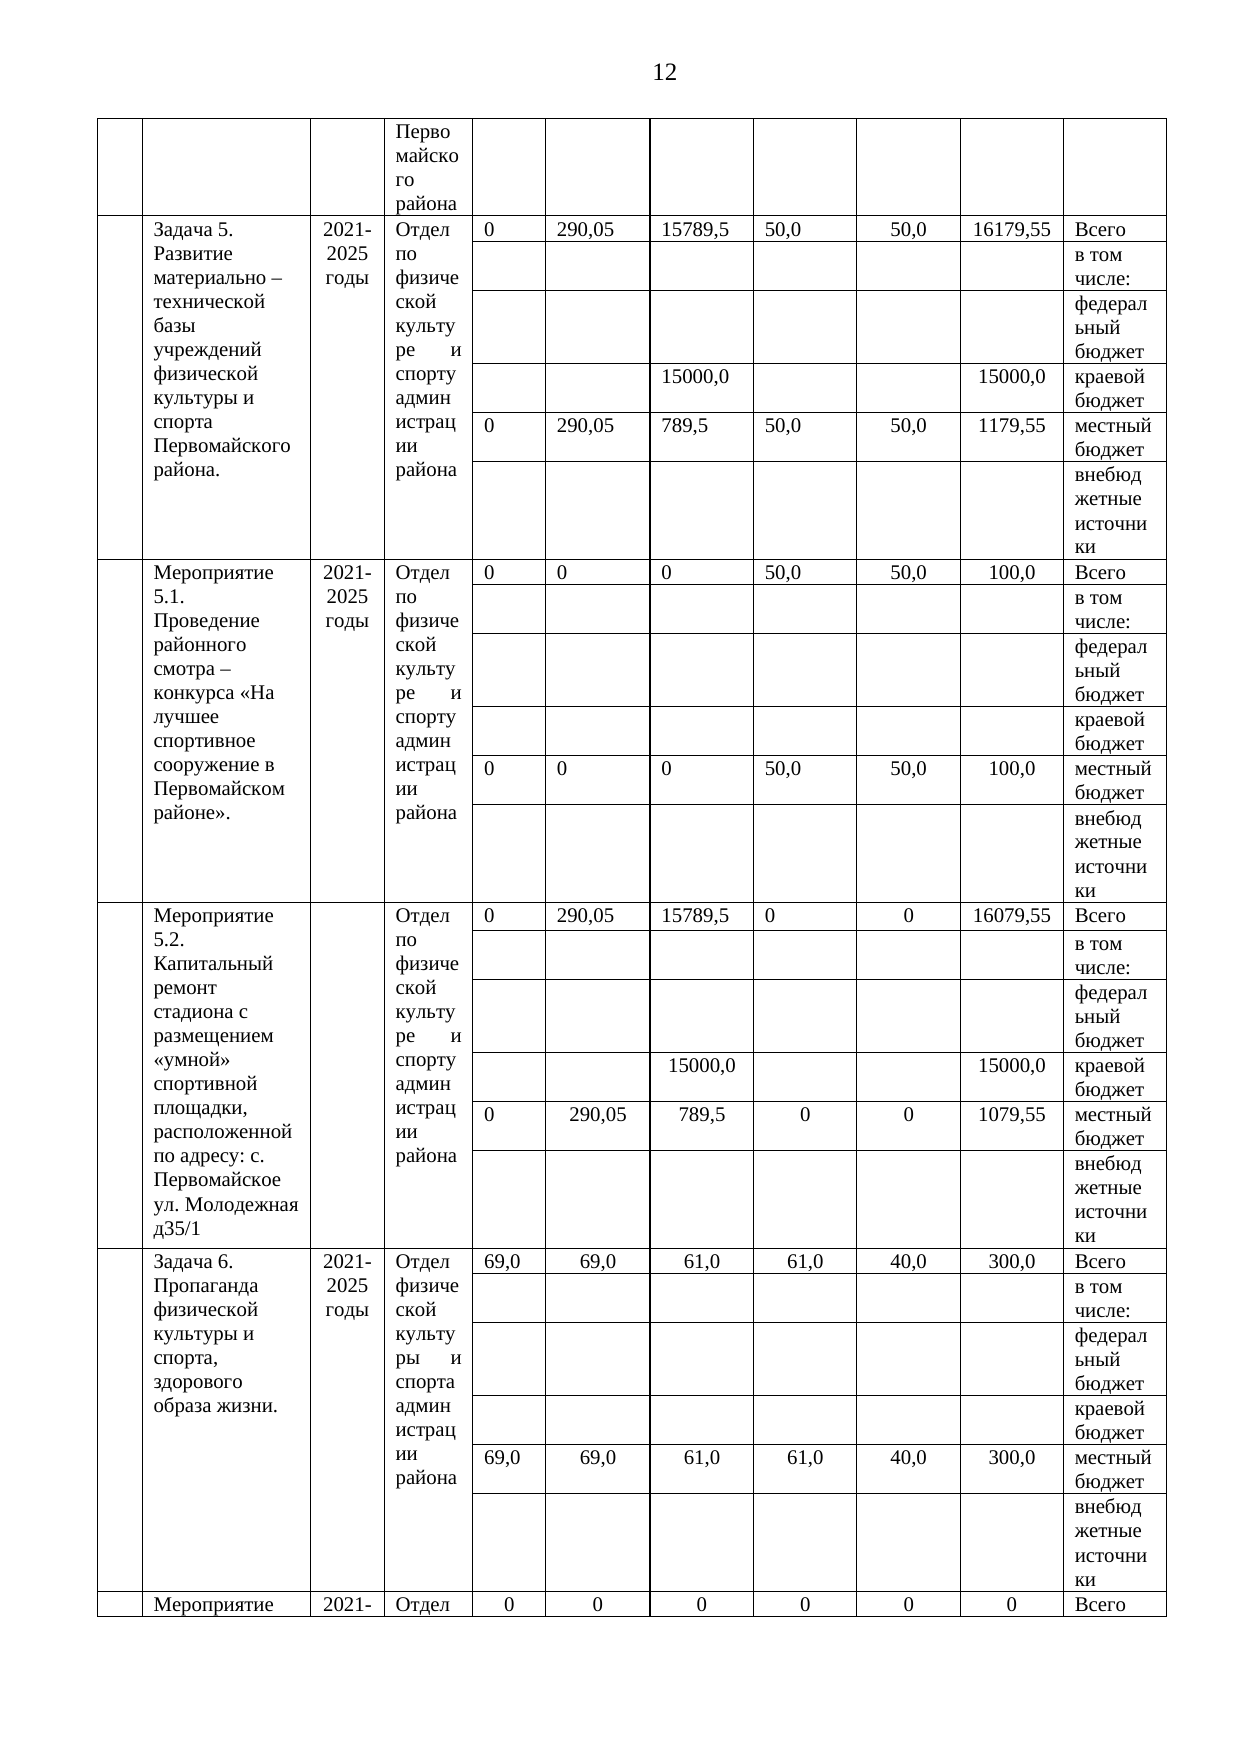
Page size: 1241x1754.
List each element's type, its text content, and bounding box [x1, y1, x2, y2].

table_cell [473, 291, 545, 363]
table_cell [473, 1151, 545, 1247]
table_cell [754, 291, 856, 363]
table_cell 1179,55 [961, 413, 1063, 461]
table_cell [651, 1396, 753, 1444]
table_cell [98, 1249, 142, 1591]
table_cell [857, 1396, 960, 1444]
table_cell [754, 1151, 856, 1247]
table_cell 2021-2025 годы [311, 1592, 384, 1616]
table_cell [473, 1274, 545, 1322]
table_cell 0 [651, 560, 753, 584]
table_cell [857, 931, 960, 979]
table_cell в том числе: [1064, 242, 1166, 290]
table_cell [857, 805, 960, 902]
table_cell 61,0 [651, 1445, 753, 1493]
table_cell 15000,0 [961, 364, 1063, 412]
table_cell 290,05 [546, 903, 649, 929]
table_cell [473, 1323, 545, 1395]
table_cell [857, 1323, 960, 1395]
table_cell [546, 931, 649, 979]
table_cell 0 [857, 1102, 960, 1150]
table_cell 16179,55 [961, 216, 1063, 241]
table_cell [961, 980, 1063, 1052]
table_cell [857, 980, 960, 1052]
table_cell в том числе: [1064, 585, 1166, 633]
table_cell [961, 634, 1063, 706]
table_cell 290,05 [546, 413, 649, 461]
table_cell [546, 980, 649, 1052]
table_cell [546, 1151, 649, 1247]
table_cell [857, 364, 960, 412]
table_cell [546, 634, 649, 706]
table_cell [651, 585, 753, 633]
table_cell [754, 707, 856, 755]
table_cell 0 [546, 560, 649, 584]
table_cell Отдел физической культуры и спорта администрации района [385, 1249, 472, 1591]
table_cell краевой бюджет [1064, 364, 1166, 412]
table_cell [473, 805, 545, 902]
table_cell 69,0 [546, 1249, 649, 1273]
table_cell 50,0 [754, 216, 856, 241]
table_cell 789,5 [651, 1102, 753, 1150]
table_cell [546, 707, 649, 755]
table_cell [754, 805, 856, 902]
table_cell в том числе: [1064, 931, 1166, 979]
table_cell [651, 980, 753, 1052]
table_cell Задача 6. Пропаганда физической культуры и спорта, здорового образа жизни. [143, 1249, 310, 1591]
table_cell внебюджетные источники [1064, 1494, 1166, 1591]
table_cell 50,0 [754, 756, 856, 804]
table_cell 0 [857, 1592, 960, 1616]
table_cell Мероприятие 5.2. Капитальный ремонт стадиона с размещением «умной» спортивной площадки, расположенной по адресу: с. Первомайское ул. Молодежная д35/1 [143, 903, 310, 1247]
table_cell [546, 1396, 649, 1444]
table_cell 50,0 [857, 560, 960, 584]
table_cell [473, 1396, 545, 1444]
table_cell 50,0 [857, 413, 960, 461]
table_cell Всего [1064, 1249, 1166, 1273]
table_cell 15000,0 [651, 364, 753, 412]
table_cell 0 [754, 1592, 856, 1616]
table_cell [857, 585, 960, 633]
table_cell [754, 364, 856, 412]
table_cell [546, 462, 649, 558]
table_cell внебюджетные источники [1064, 805, 1166, 902]
table_cell 16079,55 [961, 903, 1063, 929]
table_cell федеральный бюджет [1064, 291, 1166, 363]
table_cell [98, 1592, 142, 1616]
table_cell 15789,5 [651, 216, 753, 241]
table_cell 2021-2025 годы [311, 1249, 384, 1591]
table_cell [754, 931, 856, 979]
table_cell 0 [754, 903, 856, 929]
table_cell 0 [754, 1102, 856, 1150]
table_cell [961, 1151, 1063, 1247]
table_cell [546, 585, 649, 633]
table_cell [473, 462, 545, 558]
table_cell [857, 1494, 960, 1591]
table_cell 69,0 [473, 1249, 545, 1273]
table_cell [754, 1494, 856, 1591]
table_cell 0 [473, 413, 545, 461]
table_cell местный бюджет [1064, 756, 1166, 804]
table_cell 50,0 [754, 560, 856, 584]
table_cell краевой бюджет [1064, 707, 1166, 755]
table_cell 50,0 [857, 216, 960, 241]
table_cell [546, 805, 649, 902]
table_cell 300,0 [961, 1445, 1063, 1493]
table_cell [98, 216, 142, 558]
table_cell 0 [651, 756, 753, 804]
table_cell [754, 1274, 856, 1322]
table_cell Отдел по физической культуре и спорту администрации района [385, 216, 472, 558]
table_cell 61,0 [754, 1249, 856, 1273]
table_cell [754, 634, 856, 706]
table_cell 15789,5 [651, 903, 753, 929]
table_cell 789,5 [651, 413, 753, 461]
table_cell [961, 1323, 1063, 1395]
table_cell [754, 1053, 856, 1101]
table_cell [651, 931, 753, 979]
table_cell федеральный бюджет [1064, 634, 1166, 706]
table_cell [961, 707, 1063, 755]
table_cell [546, 291, 649, 363]
table_cell федеральный бюджет [1064, 980, 1166, 1052]
table_cell [651, 462, 753, 558]
table_cell [473, 585, 545, 633]
table_cell [473, 931, 545, 979]
table_cell [473, 242, 545, 290]
table_cell 69,0 [546, 1445, 649, 1493]
table_cell 0 [857, 903, 960, 929]
table_cell Всего [1064, 1592, 1166, 1616]
table_cell Отдел по физической культуре и спорту администрации района [385, 903, 472, 1247]
table_cell 40,0 [857, 1445, 960, 1493]
table_cell 61,0 [651, 1249, 753, 1273]
table_cell [651, 291, 753, 363]
table_cell [961, 242, 1063, 290]
table_cell [651, 805, 753, 902]
table_cell 15000,0 [961, 1053, 1063, 1101]
table_cell [857, 707, 960, 755]
table_cell [546, 1053, 649, 1101]
table_cell [311, 903, 384, 1247]
table_cell 0 [473, 756, 545, 804]
table_cell 0 [473, 216, 545, 241]
table_cell [473, 707, 545, 755]
table_cell Задача 5. Развитие материально – технической базы учреждений физической культуры и спорта Первомайского района. [143, 216, 310, 558]
table_cell [961, 291, 1063, 363]
table_cell 0 [473, 560, 545, 584]
table_cell [651, 1274, 753, 1322]
table_cell Мероприятие 5.1. Проведение районного смотра – конкурса «На лучшее спортивное сооружение в Первомайском районе». [143, 560, 310, 902]
table_cell 69,0 [473, 1445, 545, 1493]
table_cell [857, 1151, 960, 1247]
table_cell 61,0 [754, 1445, 856, 1493]
table_cell [754, 119, 856, 215]
table_cell [961, 462, 1063, 558]
table_cell [857, 119, 960, 215]
table_cell [961, 1396, 1063, 1444]
table_cell местный бюджет [1064, 1102, 1166, 1150]
table_cell Всего [1064, 903, 1166, 929]
table_cell [473, 364, 545, 412]
table_cell [473, 634, 545, 706]
table_cell [473, 1053, 545, 1101]
table_cell федеральный бюджет [1064, 1323, 1166, 1395]
table_cell [961, 585, 1063, 633]
table_cell [754, 1323, 856, 1395]
table_cell [473, 980, 545, 1052]
table_cell [651, 119, 753, 215]
table_cell [857, 291, 960, 363]
table_cell краевой бюджет [1064, 1053, 1166, 1101]
table_cell [754, 462, 856, 558]
table_cell 0 [473, 1592, 545, 1616]
table_cell местный бюджет [1064, 413, 1166, 461]
table_cell 2021-2025 годы [311, 560, 384, 902]
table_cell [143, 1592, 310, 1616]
table_cell 1079,55 [961, 1102, 1063, 1150]
table_cell [754, 980, 856, 1052]
table_cell в том числе: [1064, 1274, 1166, 1322]
table_cell 290,05 [546, 216, 649, 241]
table_cell [857, 462, 960, 558]
table_cell 15000,0 [651, 1053, 753, 1101]
table_cell местный бюджет [1064, 1445, 1166, 1493]
table_cell [546, 1323, 649, 1395]
table_cell Отдел по физической культуре и спорту администрации района [385, 560, 472, 902]
table_cell [651, 1494, 753, 1591]
table_cell [651, 1323, 753, 1395]
table_cell 0 [546, 756, 649, 804]
table_cell краевой бюджет [1064, 1396, 1166, 1444]
table_cell внебюджетные источники [1064, 462, 1166, 558]
table_cell 100,0 [961, 560, 1063, 584]
table_cell 2021-2025 годы [311, 216, 384, 558]
table_cell [651, 1151, 753, 1247]
table_cell [961, 1494, 1063, 1591]
table_cell [473, 119, 545, 215]
table_cell [98, 903, 142, 1247]
table_cell [651, 707, 753, 755]
table_cell [651, 634, 753, 706]
table_cell 0 [961, 1592, 1063, 1616]
table_cell [754, 585, 856, 633]
table_cell [857, 1274, 960, 1322]
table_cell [1064, 119, 1166, 215]
table_cell [961, 119, 1063, 215]
table_cell [546, 1274, 649, 1322]
table_cell 50,0 [857, 756, 960, 804]
table_cell [857, 1053, 960, 1101]
table_cell [546, 364, 649, 412]
table_cell [857, 242, 960, 290]
table_cell [961, 931, 1063, 979]
table_cell 0 [651, 1592, 753, 1616]
table_cell [651, 242, 753, 290]
table_cell [857, 634, 960, 706]
table_cell 40,0 [857, 1249, 960, 1273]
table_cell 50,0 [754, 413, 856, 461]
table_cell 290,05 [546, 1102, 649, 1150]
table_cell [961, 1274, 1063, 1322]
table_cell 100,0 [961, 756, 1063, 804]
table_cell [546, 119, 649, 215]
table_cell Всего [1064, 560, 1166, 584]
table_cell [546, 242, 649, 290]
table_cell 0 [473, 903, 545, 929]
table_cell 0 [546, 1592, 649, 1616]
table_cell 300,0 [961, 1249, 1063, 1273]
table_cell [546, 1494, 649, 1591]
table_cell Всего [1064, 216, 1166, 241]
table_cell [754, 242, 856, 290]
table_cell [961, 805, 1063, 902]
table_cell 0 [473, 1102, 545, 1150]
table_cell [385, 1592, 472, 1616]
table_cell [754, 1396, 856, 1444]
table_cell внебюджетные источники [1064, 1151, 1166, 1247]
table_cell [98, 560, 142, 902]
table_cell [473, 1494, 545, 1591]
